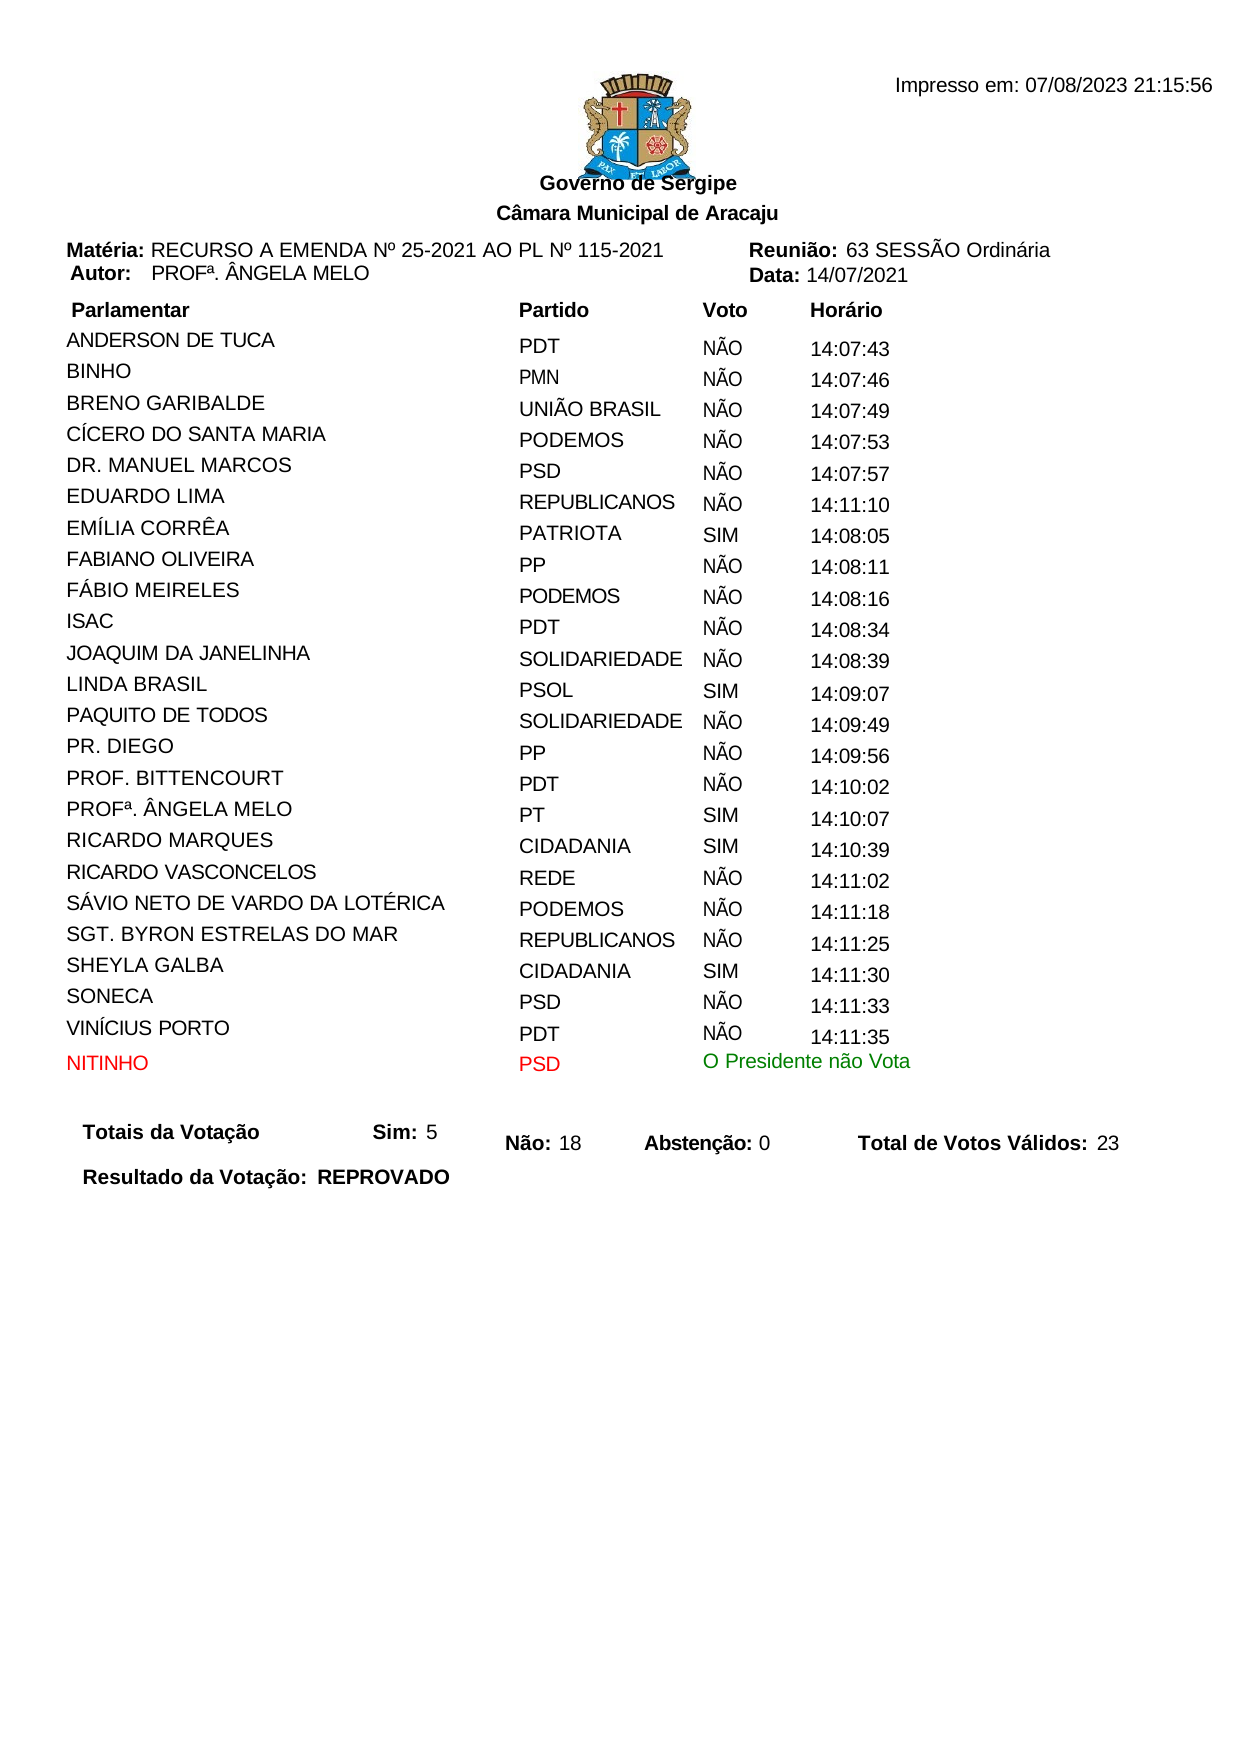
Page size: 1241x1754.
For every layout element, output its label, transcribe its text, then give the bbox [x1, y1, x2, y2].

text 14:11:33 [810, 994, 1223, 1018]
picture [598, 160, 613, 170]
text 14:08:34 [810, 618, 1223, 642]
text JOAQUIM DA JANELINHA LINDA BRASIL [66, 640, 334, 696]
text PDT [519, 1022, 685, 1046]
text PSD [519, 1051, 566, 1075]
text 14:10:07 [810, 806, 1223, 830]
text REPUBLICANOS PATRIOTA [519, 490, 685, 545]
picture [578, 97, 696, 170]
text Data: 14/07/2021 [749, 263, 1223, 287]
text PAQUITO DE TODOS PR. DIEGO [66, 703, 285, 758]
text Impresso em: 07/08/2023 21:15:56 [54, 73, 1213, 97]
text 14:07:43 [810, 336, 1223, 360]
text UNIÃO BRASIL PODEMOS PSD [519, 396, 661, 483]
text 14:09:07 [810, 681, 1223, 705]
text PROF. BITTENCOURT PROFª. ÂNGELA MELO RICARDO MARQUES RICARDO VASCONCELOS [66, 765, 334, 883]
text 14:11:30 [810, 963, 1223, 987]
text 14:07:53 [810, 430, 1223, 454]
text 14:09:56 [810, 744, 1223, 768]
text 14:08:05 [810, 524, 1223, 548]
subtitle Parlamentar Partido Voto Horário [71, 298, 1223, 322]
subtitle Governo de Sergipe Câmara Municipal de Aracaju [496, 170, 810, 224]
text 14:07:46 [810, 368, 1223, 392]
picture [669, 160, 680, 170]
text SONECA VINÍCIUS PORTO [66, 984, 236, 1039]
text NITINHO [66, 1050, 150, 1074]
text Abstenção: 0 Total de Votos Válidos: 23 [644, 1130, 1223, 1154]
text O Presidente não Vota [703, 1050, 1223, 1073]
text 14:11:10 [810, 493, 1223, 517]
text 14:09:49 [810, 713, 1223, 737]
text SOLIDARIEDADE PSOL SOLIDARIEDADE PP [519, 646, 685, 764]
text 14:11:35 [810, 1025, 1223, 1049]
subtitle Autor: [70, 262, 132, 286]
text SÁVIO NETO DE VARDO DA LOTÉRICA SGT. BYRON ESTRELAS DO MAR SHEYLA GALBA [66, 891, 446, 977]
text BRENO GARIBALDE CÍCERO DO SANTA MARIA DR. MANUEL MARCOS EDUARDO LIMA [66, 390, 334, 508]
text ANDERSON DE TUCA BINHO [66, 328, 334, 383]
text 14:10:02 [810, 775, 1223, 799]
subtitle Totais da Votação Sim: 5 [82, 1120, 453, 1144]
text 14:07:49 [810, 399, 1223, 423]
text PROFª. ÂNGELA MELO [151, 262, 373, 286]
text 14:11:18 [810, 900, 1223, 924]
text NÃO NÃO NÃO NÃO NÃO NÃO SIM NÃO NÃO NÃO NÃO SIM NÃO NÃO NÃO SIM SIM NÃO NÃO NÃO SIM NÃO NÃO [703, 336, 745, 1045]
text 14:08:11 [810, 555, 1223, 579]
text 14:08:16 [810, 586, 1223, 610]
text 14:07:57 [810, 461, 1223, 485]
text PDT PMN [519, 334, 597, 389]
text 14:11:25 [810, 931, 1223, 955]
text EMÍLIA CORRÊA FABIANO OLIVEIRA FÁBIO MEIRELES ISAC [66, 515, 285, 633]
text PDT PT [519, 772, 560, 827]
text Não: 18 [505, 1130, 585, 1154]
text 14:11:02 [810, 869, 1223, 893]
text 14:08:39 [810, 649, 1223, 673]
text PP PODEMOS PDT [519, 553, 622, 639]
text CIDADANIA REDE PODEMOS REPUBLICANOS CIDADANIA PSD [519, 834, 677, 1014]
text Resultado da Votação: REPROVADO [82, 1165, 453, 1189]
text 14:10:39 [810, 838, 1223, 862]
text Matéria: RECURSO A EMENDA Nº 25-2021 AO PL Nº 115-2021 Reunião: 63 SESSÃO Ordinária [66, 240, 1223, 262]
picture [660, 166, 671, 170]
